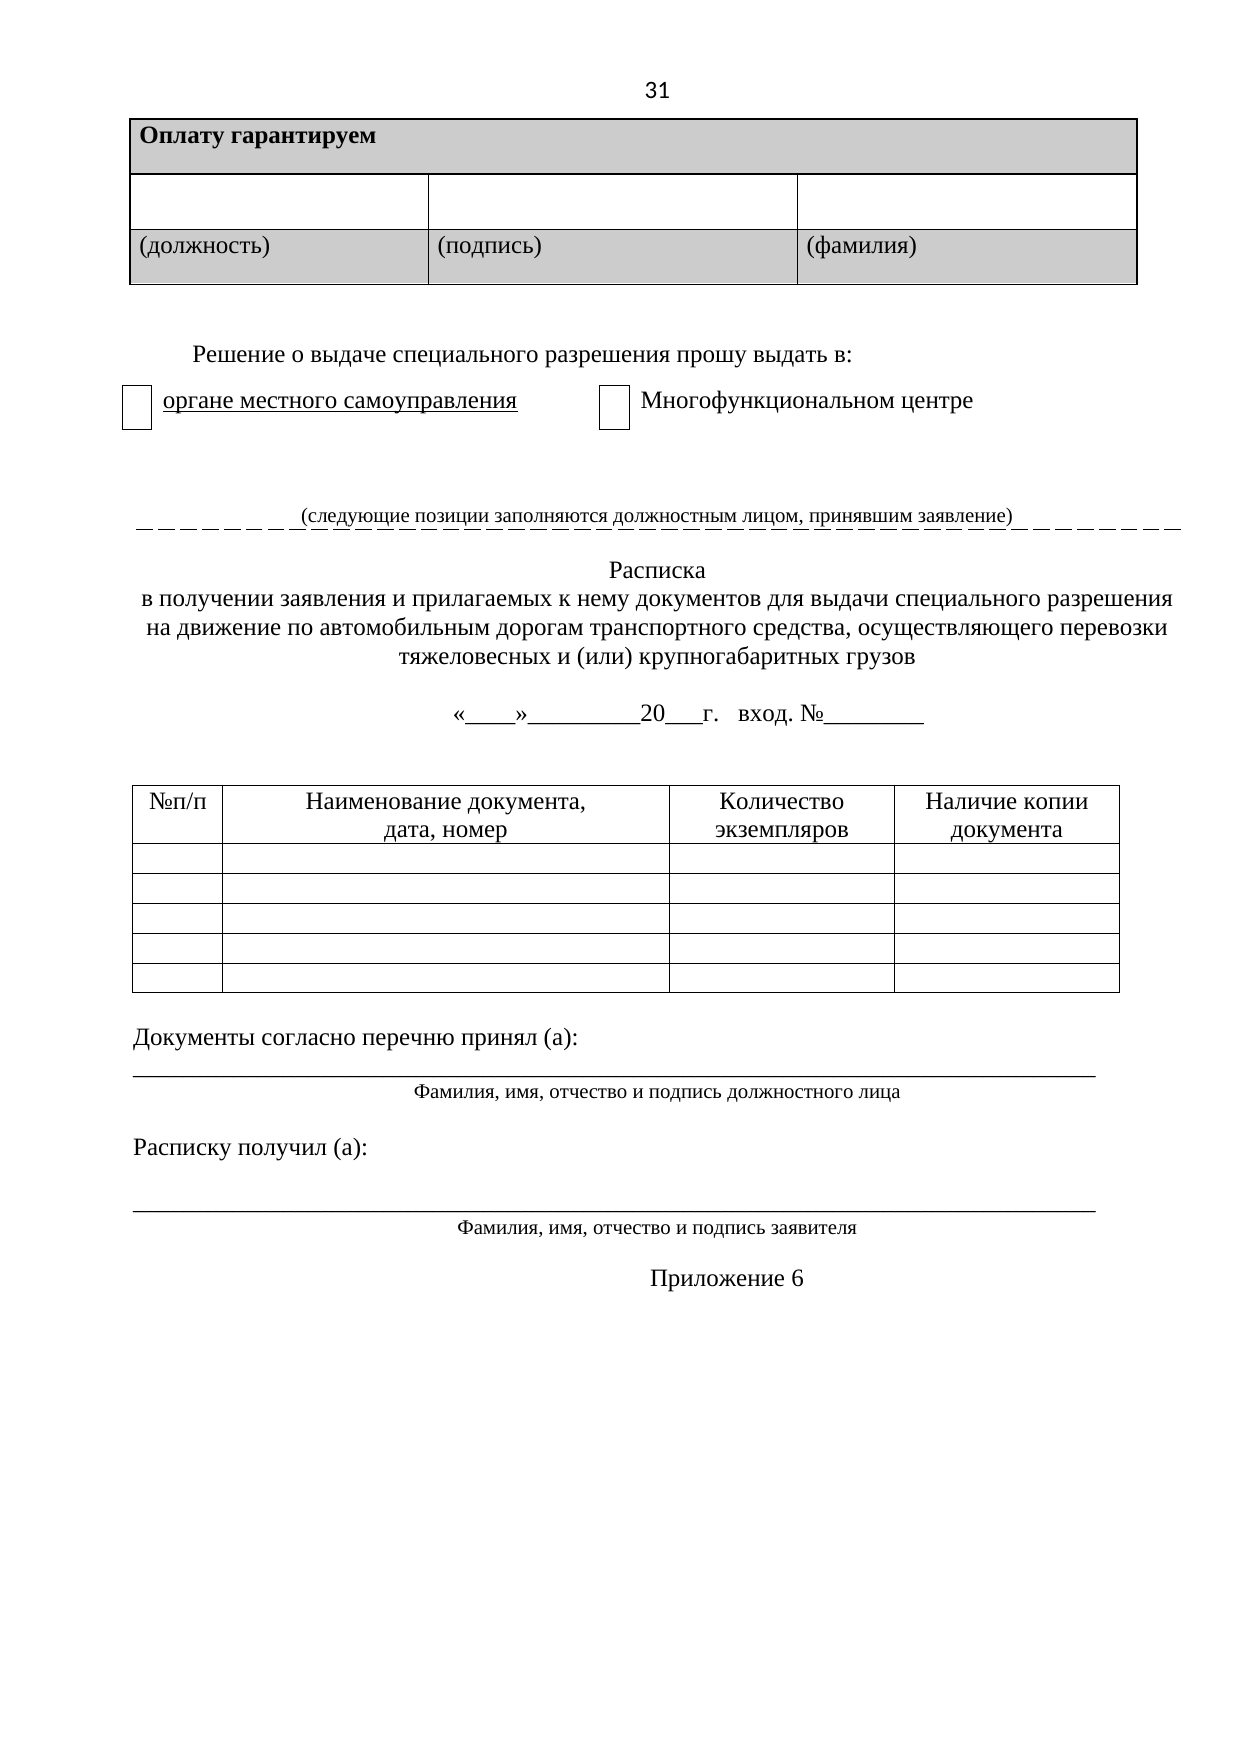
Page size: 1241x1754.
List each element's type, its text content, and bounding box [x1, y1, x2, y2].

text Фамилия, имя, отчество и подпись заявителя [133, 1215, 1181, 1239]
table_cell [223, 844, 669, 873]
table_cell [133, 904, 222, 933]
table_cell [670, 844, 894, 873]
table_cell [895, 844, 1119, 873]
table_cell [223, 964, 669, 992]
table_cell [133, 934, 222, 962]
table_header Наличие копии документа [895, 786, 1119, 843]
text «____»_________20___г. вход. №________ [133, 698, 1181, 727]
text Фамилия, имя, отчество и подпись должностного лица [133, 1079, 1181, 1103]
table_cell [429, 175, 797, 228]
table_header Количество экземпляров [670, 786, 894, 843]
table_cell [223, 934, 669, 962]
table_cell [133, 844, 222, 873]
table_header [123, 386, 151, 428]
table_cell [895, 874, 1119, 903]
table_header органе местного самоуправления [152, 385, 599, 428]
text Расписку получил (а): [133, 1132, 1181, 1161]
table_cell [895, 964, 1119, 992]
table_cell [895, 934, 1119, 962]
table_cell [670, 904, 894, 933]
table_cell [895, 904, 1119, 933]
table_cell [670, 964, 894, 992]
table_header №п/п [133, 786, 222, 843]
text (следующие позиции заполняются должностным лицом, принявшим заявление) [133, 503, 1181, 530]
text Решение о выдаче специального разрешения прошу выдать в: [133, 339, 1181, 368]
table_cell (подпись) [429, 230, 797, 283]
table_cell [223, 874, 669, 903]
table_cell [670, 874, 894, 903]
text _____________________________________________________________________________ [133, 1186, 1181, 1215]
table_cell [133, 874, 222, 903]
text Документы согласно перечню принял (а): [133, 1022, 1181, 1051]
table_cell [223, 904, 669, 933]
table_cell [131, 175, 428, 228]
text в получении заявления и прилагаемых к нему документов для выдачи специального разрешения на движение по автомобильным дорогам транспортного средства, осуществляющего перевозки тяжеловесных и (или) крупногабаритных грузов [133, 583, 1181, 670]
text Расписка [133, 555, 1181, 583]
table_header [600, 386, 629, 428]
table_header Многофункциональном центре [630, 385, 1023, 428]
table_cell (фамилия) [798, 230, 1136, 283]
table_cell Оплату гарантируем [131, 120, 1136, 173]
table_cell [670, 934, 894, 962]
table_cell [798, 175, 1136, 228]
table_cell (должность) [131, 230, 428, 283]
text Приложение 6 [133, 1263, 1181, 1292]
text _____________________________________________________________________________ [133, 1051, 1181, 1079]
table_header Наименование документа, дата, номер [223, 786, 669, 843]
table_cell [133, 964, 222, 992]
